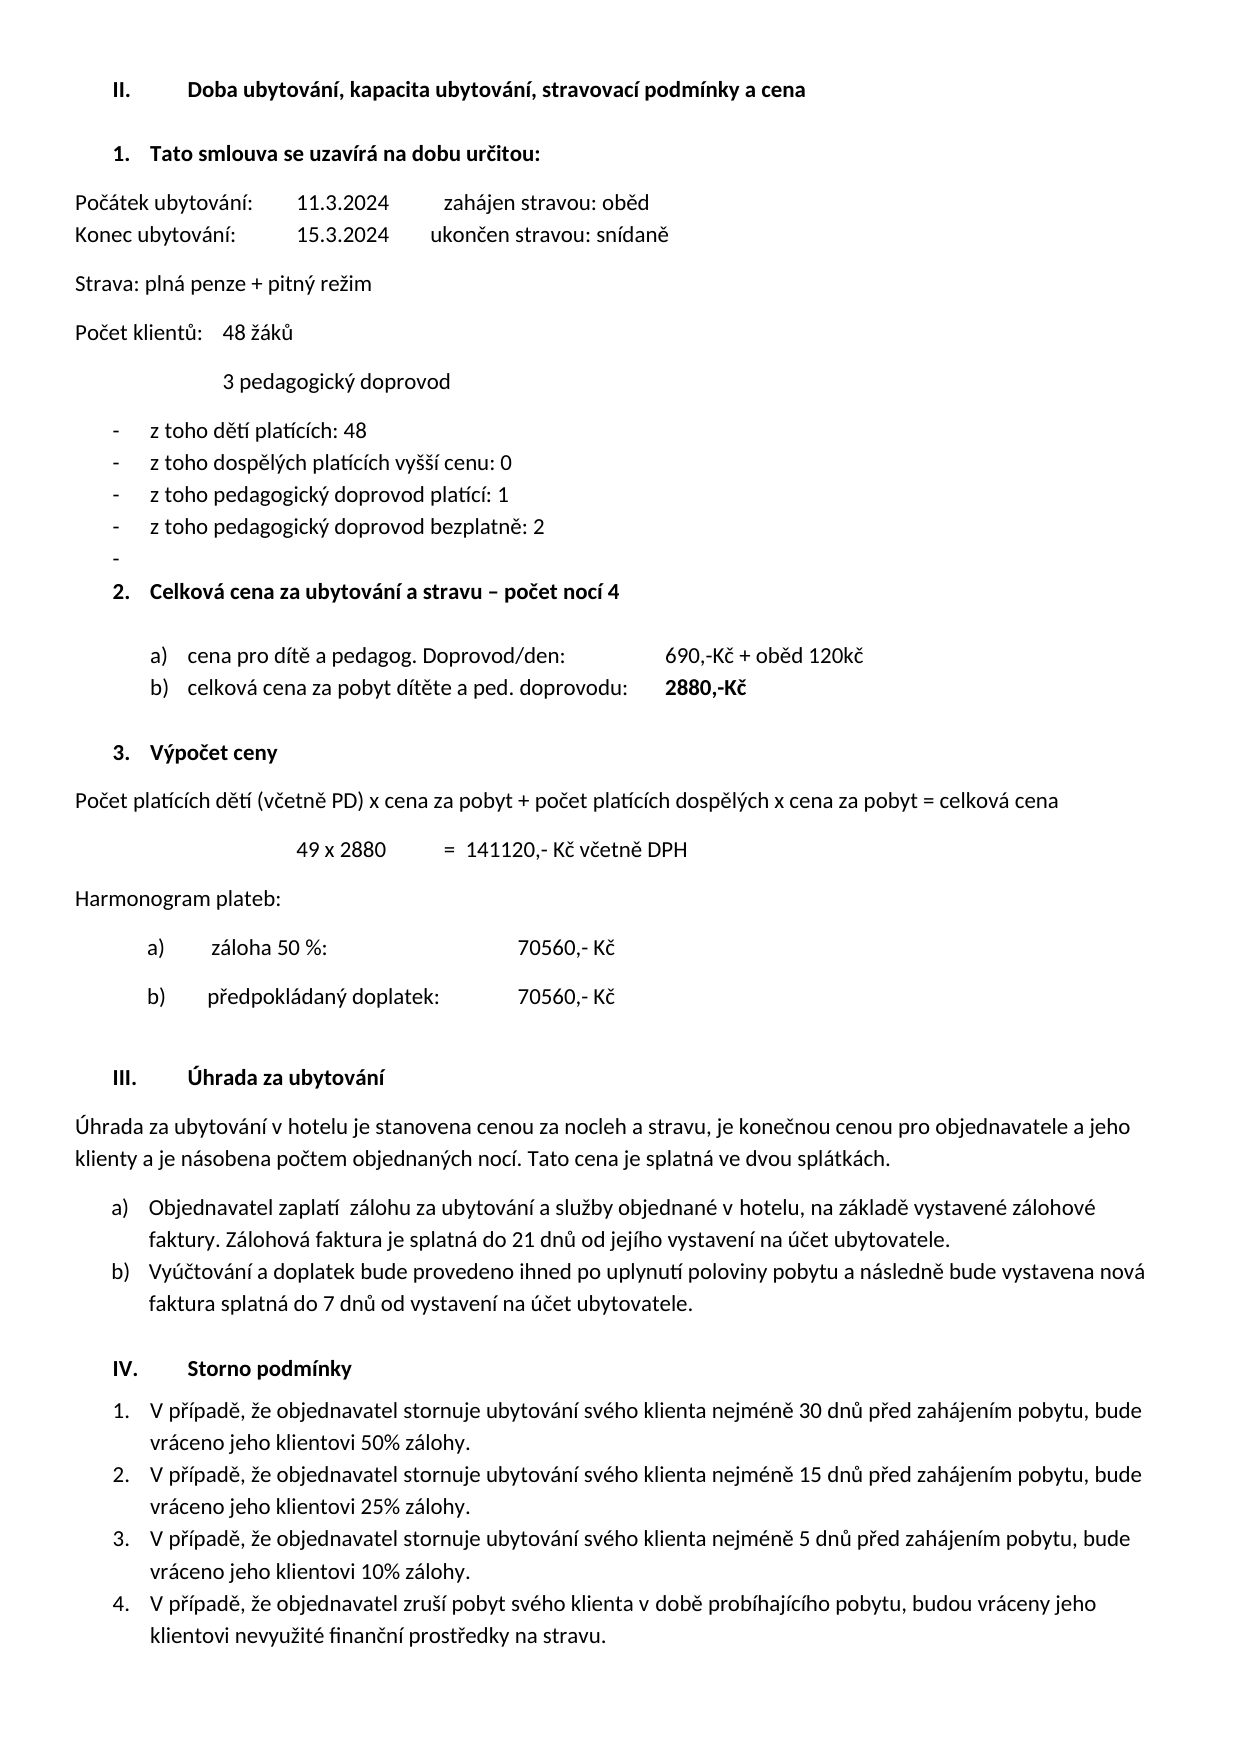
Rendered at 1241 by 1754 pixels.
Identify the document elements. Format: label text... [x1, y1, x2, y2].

text b) předpokládaný doplatek: 70560,- Kč [75, 982, 1165, 1010]
list z toho dětí platících: 48 [112, 416, 1165, 444]
list Úhrada za ubytování [112, 1063, 1165, 1091]
list V případě, že objednavatel zruší pobyt svého klienta v době probíhajícího pobytu, budou vráceny jeho klientovi nevyužité finanční prostředky na stravu. [112, 1589, 1165, 1649]
list Celková cena za ubytování a stravu – počet nocí 4 [112, 577, 1165, 605]
list cena pro dítě a pedagog. Doprovod/den: 690,-Kč + oběd 120kč [150, 641, 1165, 669]
text 49 x 2880 = 141120,- Kč včetně DPH [296, 835, 1165, 863]
text a) záloha 50 %: 70560,- Kč [75, 933, 1165, 961]
list z toho dospělých platících vyšší cenu: 0 [112, 448, 1165, 476]
list z toho pedagogický doprovod platící: 1 [112, 480, 1165, 508]
text 3 pedagogický doprovod [75, 367, 1165, 395]
list celková cena za pobyt dítěte a ped. doprovodu: 2880,-Kč [150, 673, 1165, 701]
list V případě, že objednavatel stornuje ubytování svého klienta nejméně 5 dnů před zahájením pobytu, bude vráceno jeho klientovi 10% zálohy. [112, 1524, 1165, 1585]
list Storno podmínky [112, 1354, 1165, 1382]
text Počátek ubytování: 11.3.2024 zahájen stravou: oběd Konec ubytování: 15.3.2024 ukončen stravou: snídaně [75, 188, 1165, 248]
list Vyúčtování a doplatek bude provedeno ihned po uplynutí poloviny pobytu a následně bude vystavena nová faktura splatná do 7 dnů od vystavení na účet ubytovatele. [111, 1257, 1165, 1317]
list z toho pedagogický doprovod bezplatně: 2 [112, 512, 1165, 540]
text Harmonogram plateb: [75, 884, 1165, 912]
text Úhrada za ubytování v hotelu je stanovena cenou za nocleh a stravu, je konečnou cenou pro objednavatele a jeho klienty a je násobena počtem objednaných nocí. Tato cena je splatná ve dvou splátkách. [75, 1112, 1165, 1172]
list V případě, že objednavatel stornuje ubytování svého klienta nejméně 15 dnů před zahájením pobytu, bude vráceno jeho klientovi 25% zálohy. [112, 1460, 1165, 1520]
list Objednavatel zaplatí zálohu za ubytování a služby objednané v hotelu, na základě vystavené zálohové faktury. Zálohová faktura je splatná do 21 dnů od jejího vystavení na účet ubytovatele. [111, 1193, 1165, 1253]
text Počet platících dětí (včetně PD) x cena za pobyt + počet platících dospělých x cena za pobyt = celková cena [75, 787, 1165, 814]
text Počet klientů: 48 žáků [75, 318, 1165, 346]
text Strava: plná penze + pitný režim [75, 269, 1165, 297]
list Tato smlouva se uzavírá na dobu určitou: [112, 139, 1165, 167]
list Doba ubytování, kapacita ubytování, stravovací podmínky a cena [112, 75, 1165, 103]
list V případě, že objednavatel stornuje ubytování svého klienta nejméně 30 dnů před zahájením pobytu, bude vráceno jeho klientovi 50% zálohy. [112, 1396, 1165, 1456]
list Výpočet ceny [112, 738, 1165, 766]
